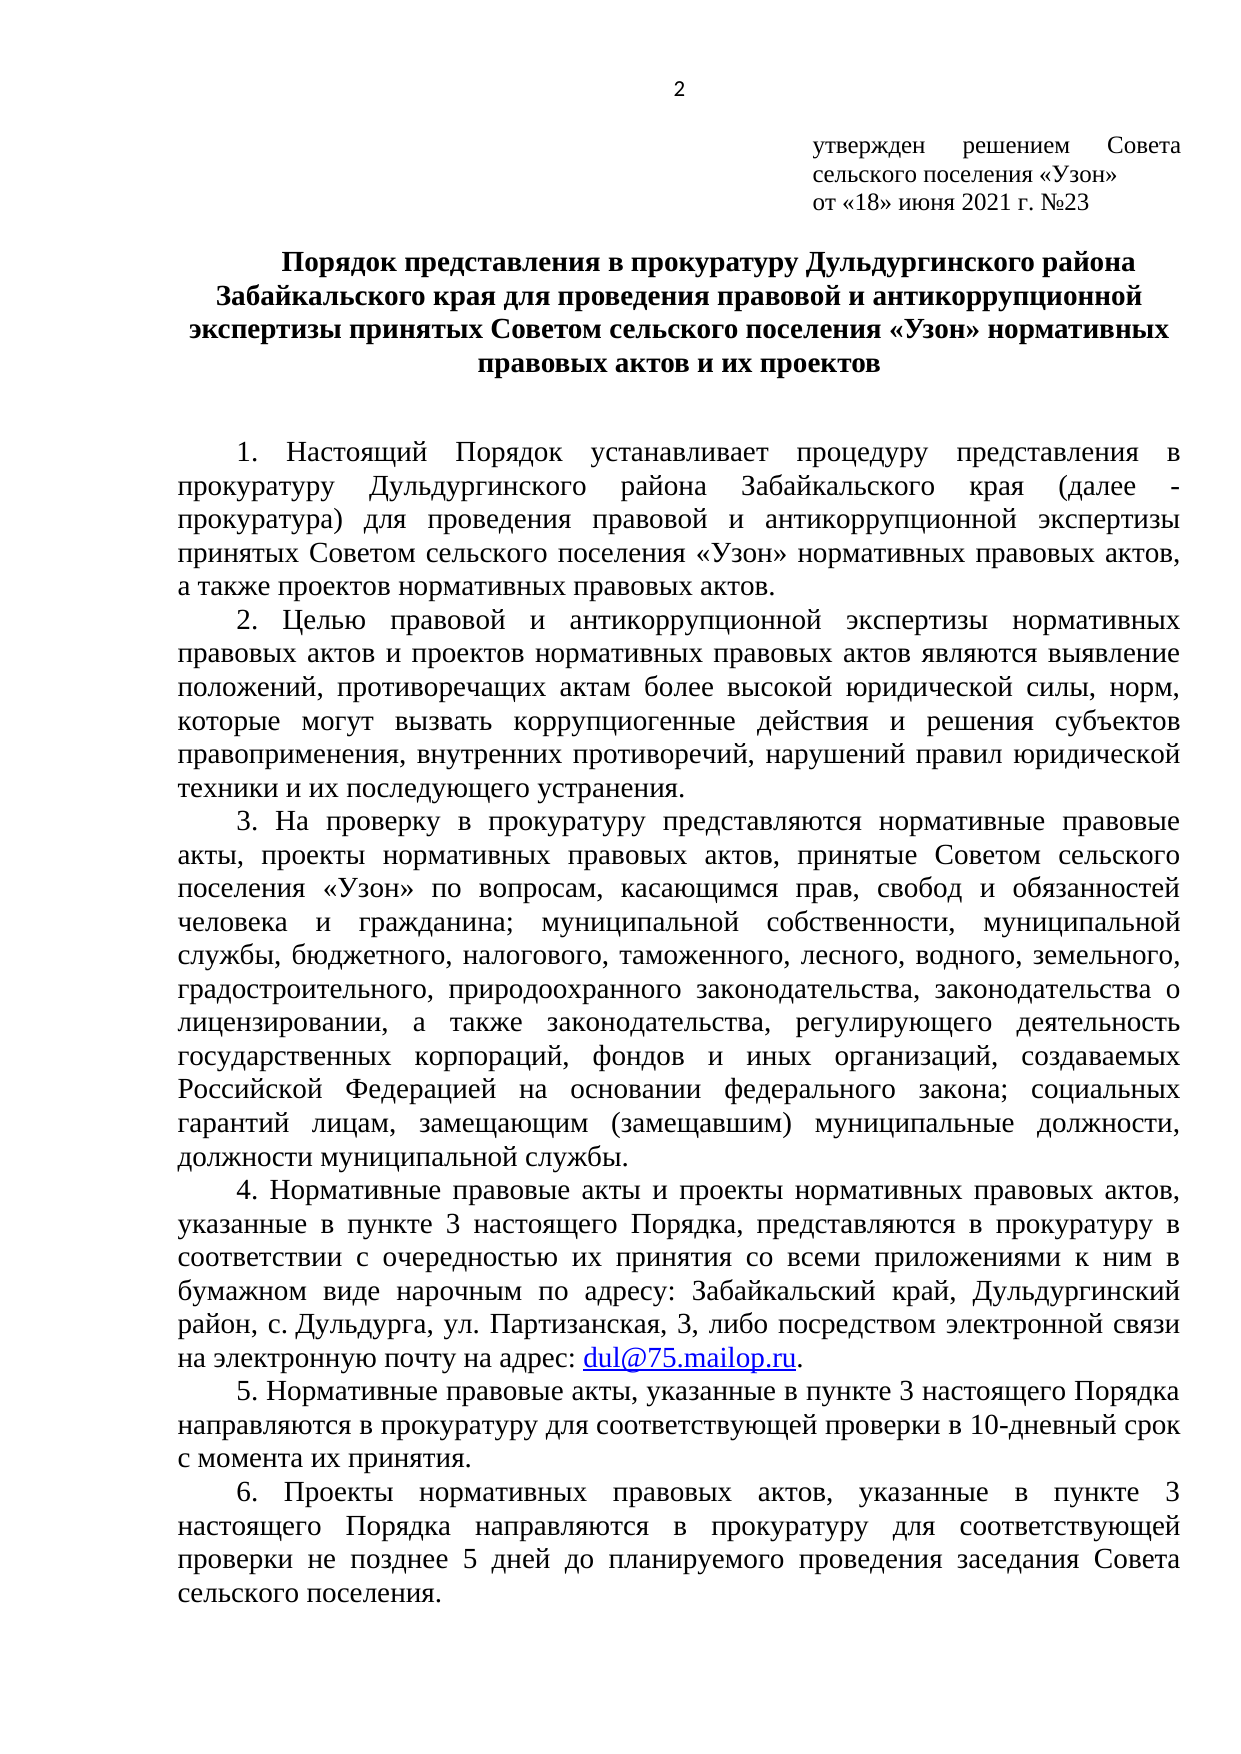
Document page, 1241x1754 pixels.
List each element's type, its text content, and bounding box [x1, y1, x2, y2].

text 5. Нормативные правовые акты, указанные в пункте 3 настоящего Порядка направляются в прокуратуру для соответствующей проверки в 10-дневный срок с момента их принятия. [177, 1373, 1181, 1474]
text 1. Настоящий Порядок устанавливает процедуру представления в прокуратуру Дульдургинского района Забайкальского края (далее - прокуратура) для проведения правовой и антикоррупционной экспертизы принятых Советом сельского поселения «Узон» нормативных правовых актов, а также проектов нормативных правовых актов. [177, 434, 1181, 602]
text утвержден решением Совета сельского поселения «Узон» [812, 130, 1181, 187]
text 3. На проверку в прокуратуру представляются нормативные правовые акты, проекты нормативных правовых актов, принятые Советом сельского поселения «Узон» по вопросам, касающимся прав, свобод и обязанностей человека и гражданина; муниципальной собственности, муниципальной службы, бюджетного, налогового, таможенного, лесного, водного, земельного, градостроительного, природоохранного законодательства, законодательства о лицензировании, а также законодательства, регулирующего деятельность государственных корпораций, фондов и иных организаций, создаваемых Российской Федерацией на основании федерального закона; социальных гарантий лицам, замещающим (замещавшим) муниципальные должности, должности муниципальной службы. [177, 803, 1181, 1172]
text 4. Нормативные правовые акты и проекты нормативных правовых актов, указанные в пункте 3 настоящего Порядка, представляются в прокуратуру в соответствии с очередностью их принятия со всеми приложениями к ним в бумажном виде нарочным по адресу: Забайкальский край, Дульдургинский район, с. Дульдурга, ул. Партизанская, 3, либо посредством электронной связи на электронную почту на адрес: dul@75.mailop.ru. [177, 1172, 1181, 1373]
text 2. Целью правовой и антикоррупционной экспертизы нормативных правовых актов и проектов нормативных правовых актов являются выявление положений, противоречащих актам более высокой юридической силы, норм, которые могут вызвать коррупциогенные действия и решения субъектов правоприменения, внутренних противоречий, нарушений правил юридической техники и их последующего устранения. [177, 602, 1181, 803]
text от «18» июня 2021 г. №23 [812, 187, 1181, 216]
text Порядок представления в прокуратуру Дульдургинского района Забайкальского края для проведения правовой и антикоррупционной экспертизы принятых Советом сельского поселения «Узон» нормативных правовых актов и их проектов [177, 244, 1181, 378]
text 6. Проекты нормативных правовых актов, указанные в пункте 3 настоящего Порядка направляются в прокуратуру для соответствующей проверки не позднее 5 дней до планируемого проведения заседания Совета сельского поселения. [177, 1474, 1181, 1608]
